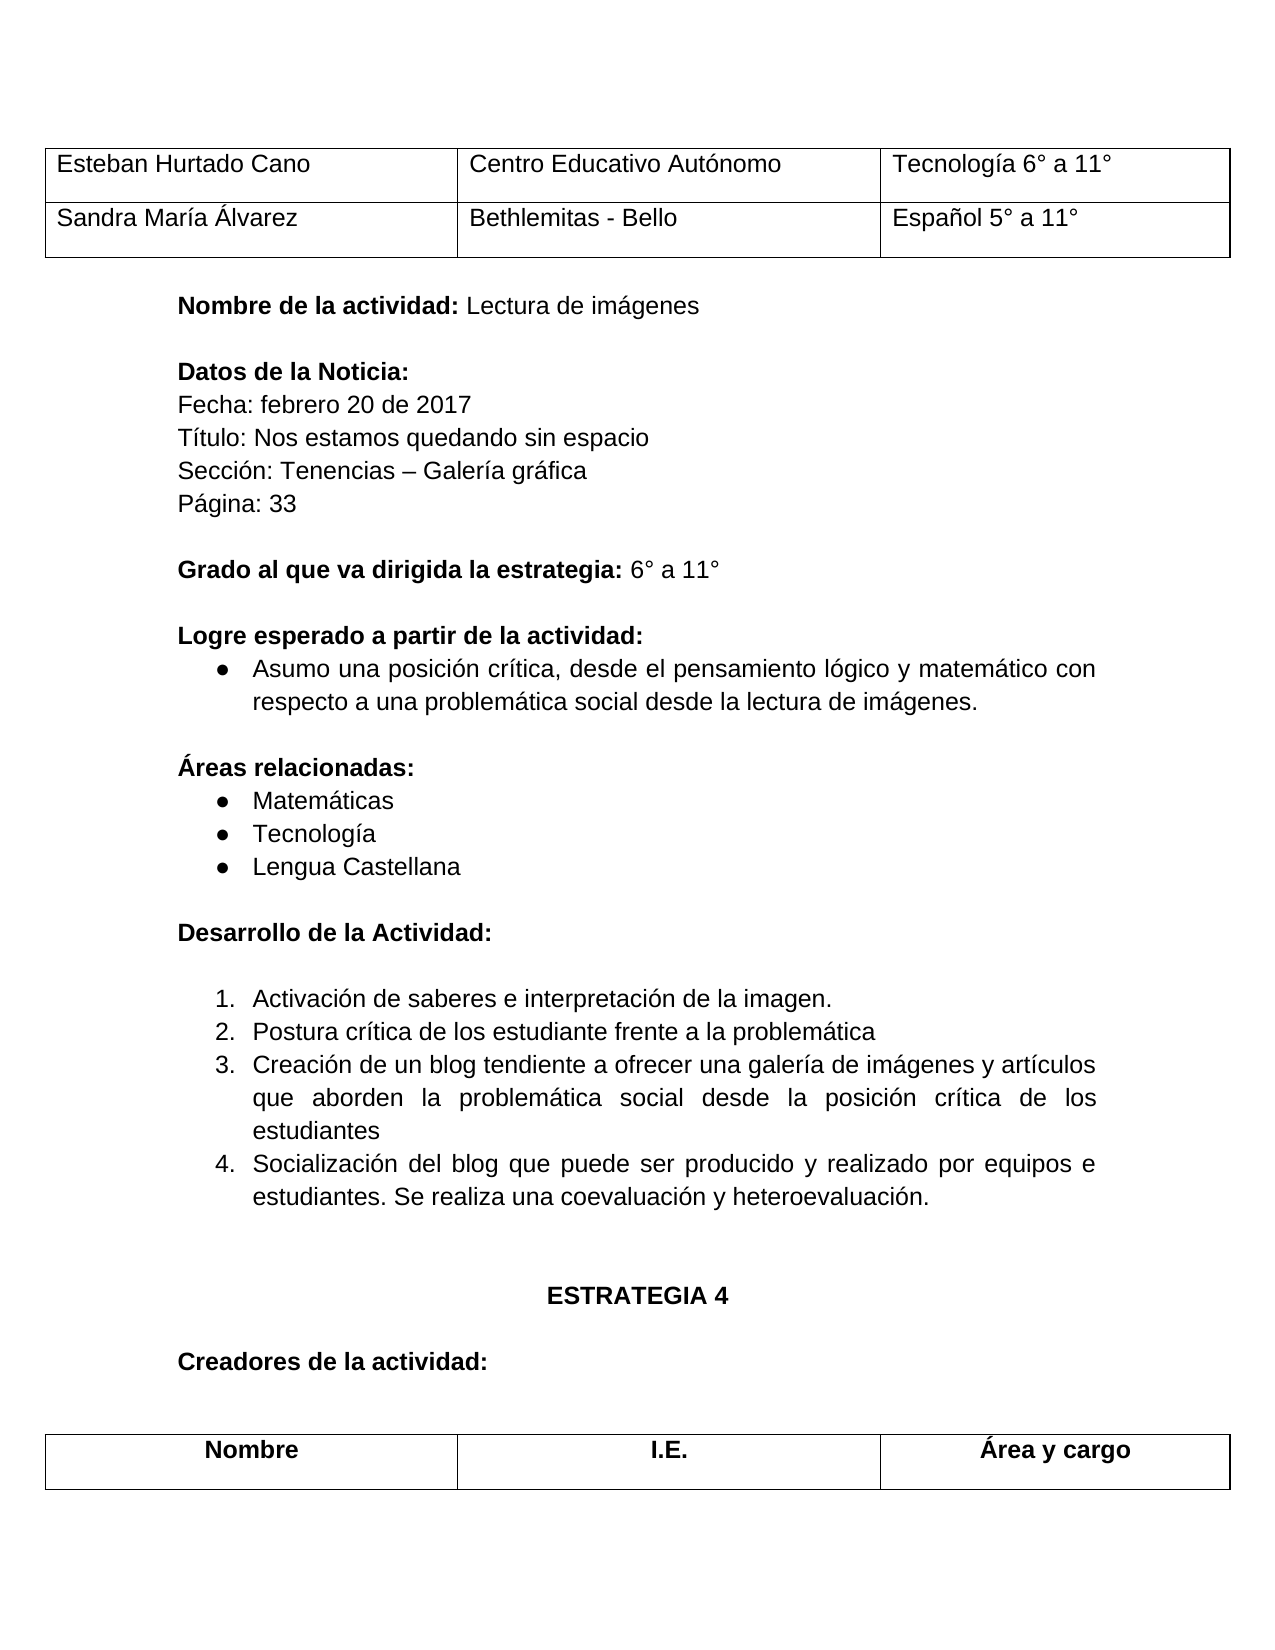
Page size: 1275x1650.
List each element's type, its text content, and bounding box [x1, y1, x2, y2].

text Logre esperado a partir de la actividad: [177, 621, 1098, 649]
text Desarrollo de la Actividad: [177, 918, 1098, 947]
table_cell Bethlemitas - Bello [458, 203, 880, 257]
list Lengua Castellana [215, 852, 1098, 881]
table_cell Sandra María Álvarez [46, 203, 457, 257]
table_cell Español 5° a 11° [881, 203, 1229, 257]
text ESTRATEGIA 4 [177, 1281, 1098, 1310]
list Postura crítica de los estudiante frente a la problemática [215, 1017, 1098, 1046]
table_header Área y cargo [881, 1435, 1229, 1489]
text Áreas relacionadas: [177, 753, 1098, 782]
table_cell Esteban Hurtado Cano [46, 149, 457, 202]
text Título: Nos estamos quedando sin espacio [177, 423, 1098, 451]
table_header Nombre [46, 1435, 457, 1489]
list Tecnología [215, 819, 1098, 848]
table_cell Tecnología 6° a 11° [881, 149, 1229, 202]
text Grado al que va dirigida la estrategia: 6° a 11° [177, 555, 1098, 583]
list Asumo una posición crítica, desde el pensamiento lógico y matemático con respecto a una problemática social desde la lectura de imágenes. [215, 654, 1098, 716]
list Activación de saberes e interpretación de la imagen. [215, 984, 1098, 1013]
text Página: 33 [177, 489, 1098, 517]
text Fecha: febrero 20 de 2017 [177, 390, 1098, 418]
list Creación de un blog tendiente a ofrecer una galería de imágenes y artículos que aborden la problemática social desde la posición crítica de los estudiantes [215, 1050, 1098, 1145]
list Socialización del blog que puede ser producido y realizado por equipos e estudiantes. Se realiza una coevaluación y heteroevaluación. [215, 1149, 1098, 1211]
text Datos de la Noticia: [177, 357, 1098, 385]
list Matemáticas [215, 786, 1098, 815]
text Sección: Tenencias – Galería gráfica [177, 456, 1098, 484]
text Nombre de la actividad: Lectura de imágenes [177, 291, 1098, 319]
text Creadores de la actividad: [177, 1347, 1098, 1376]
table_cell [458, 149, 880, 202]
table_header I.E. [458, 1435, 880, 1489]
